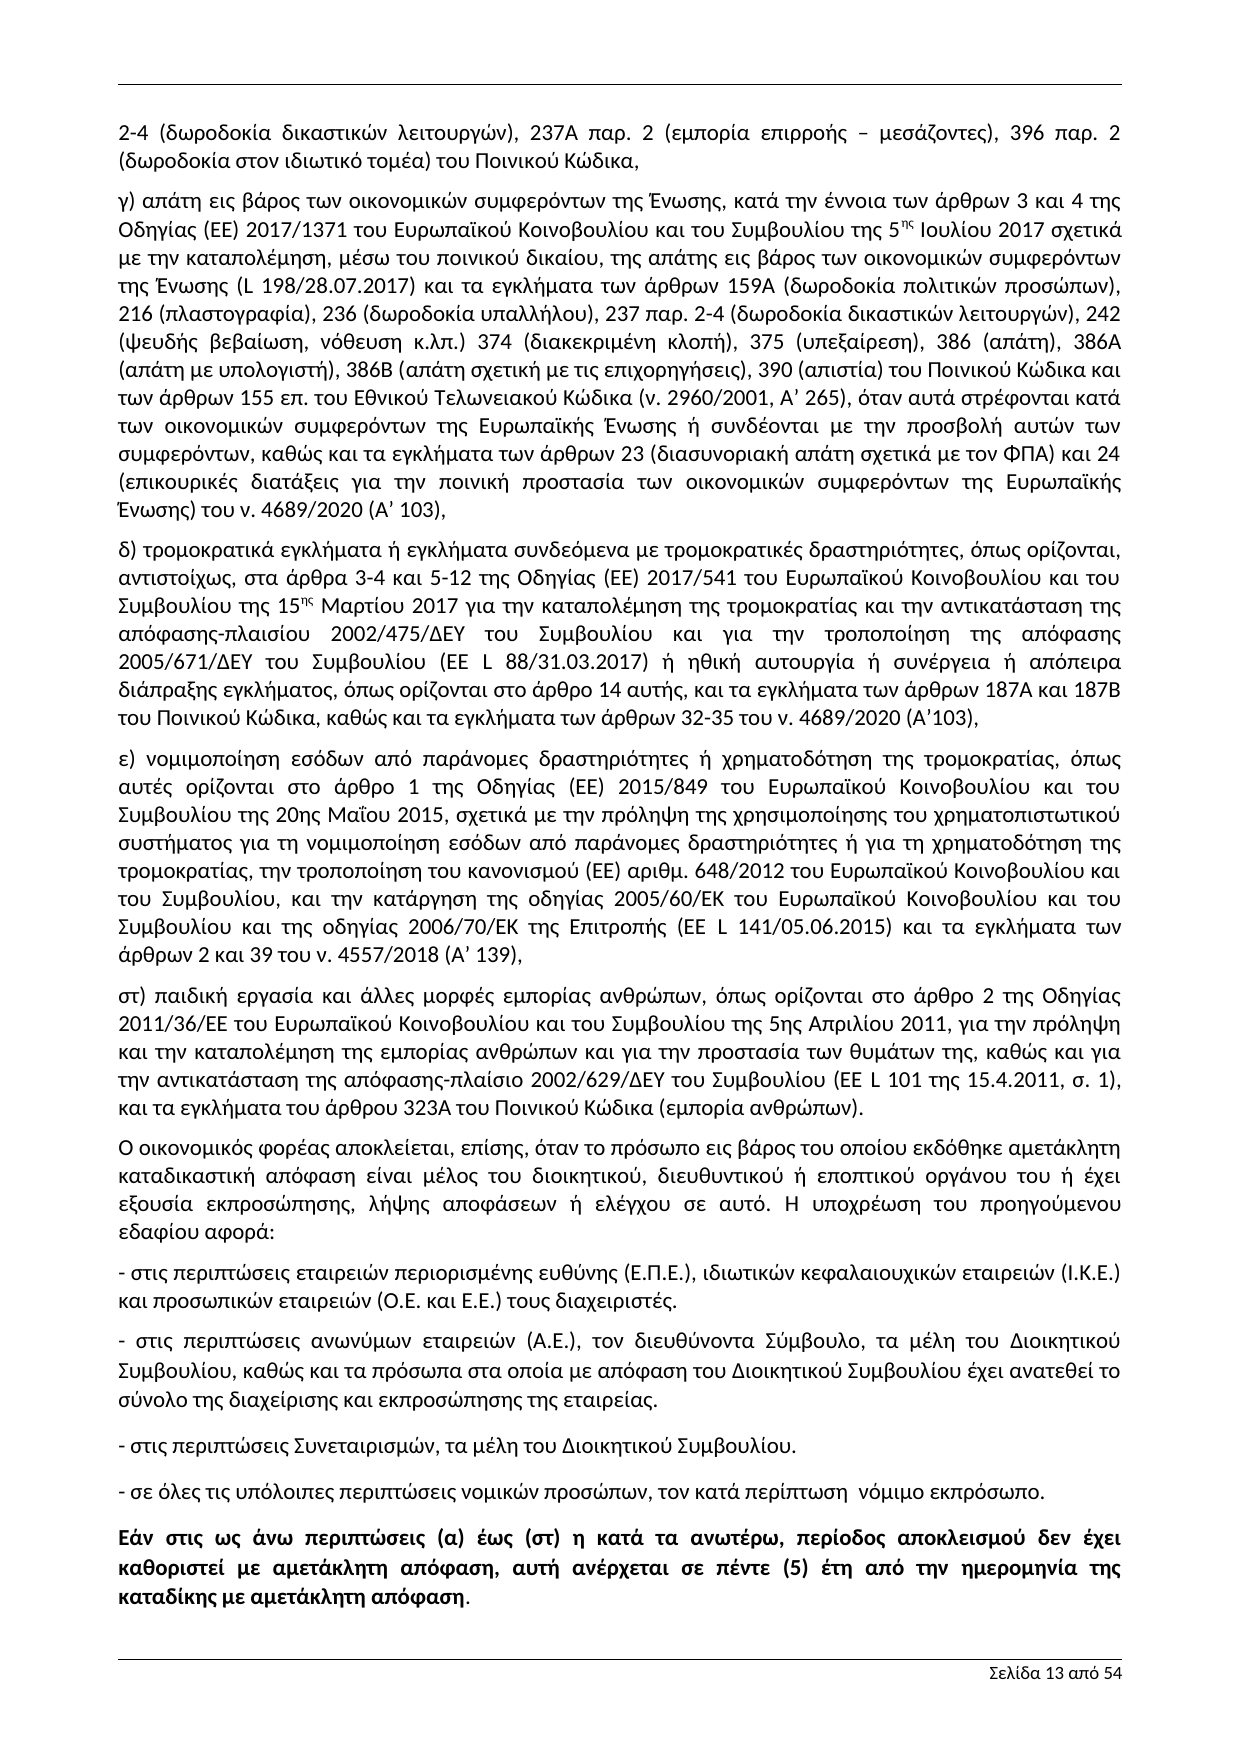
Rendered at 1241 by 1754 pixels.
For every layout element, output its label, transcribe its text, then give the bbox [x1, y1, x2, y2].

text - στις περιπτώσεις ανωνύμων εταιρειών (Α.Ε.), τον διευθύνοντα Σύμβουλο, τα μέλη του Διοικητικού Συμβουλίου, καθώς και τα πρόσωπα στα οποία με απόφαση του Διοικητικού Συμβουλίου έχει ανατεθεί το σύνολο της διαχείρισης και εκπροσώπησης της εταιρείας. [118, 1326, 1122, 1413]
text ε) νομιμοποίηση εσόδων από παράνομες δραστηριότητες ή χρηματοδότηση της τρομοκρατίας, όπως αυτές ορίζονται στο άρθρο 1 της Οδηγίας (ΕΕ) 2015/849 του Ευρωπαϊκού Κοινοβουλίου και του Συμβουλίου της 20ης Μαΐου 2015, σχετικά με την πρόληψη της χρησιμοποίησης του χρηματοπιστωτικού συστήματος για τη νομιμοποίηση εσόδων από παράνομες δραστηριότητες ή για τη χρηματοδότηση της τρομοκρατίας, την τροποποίηση του κανονισμού (ΕΕ) αριθμ. 648/2012 του Ευρωπαϊκού Κοινοβουλίου και του Συμβουλίου, και την κατάργηση της οδηγίας 2005/60/ΕΚ του Ευρωπαϊκού Κοινοβουλίου και του Συμβουλίου και της οδηγίας 2006/70/ΕΚ της Επιτροπής (ΕΕ L 141/05.06.2015) και τα εγκλήματα των άρθρων 2 και 39 του ν. 4557/2018 (Α’ 139), [118, 744, 1122, 968]
text γ) απάτη εις βάρος των οικονομικών συμφερόντων της Ένωσης, κατά την έννοια των άρθρων 3 και 4 της Οδηγίας (ΕΕ) 2017/1371 του Ευρωπαϊκού Κοινοβουλίου και του Συμβουλίου της 5ης Ιουλίου 2017 σχετικά με την καταπολέμηση, μέσω του ποινικού δικαίου, της απάτης εις βάρος των οικονομικών συμφερόντων της Ένωσης (L 198/28.07.2017) και τα εγκλήματα των άρθρων 159Α (δωροδοκία πολιτικών προσώπων), 216 (πλαστογραφία), 236 (δωροδοκία υπαλλήλου), 237 παρ. 2-4 (δωροδοκία δικαστικών λειτουργών), 242 (ψευδής βεβαίωση, νόθευση κ.λπ.) 374 (διακεκριμένη κλοπή), 375 (υπεξαίρεση), 386 (απάτη), 386Α (απάτη με υπολογιστή), 386Β (απάτη σχετική με τις επιχορηγήσεις), 390 (απιστία) του Ποινικού Κώδικα και των άρθρων 155 επ. του Εθνικού Τελωνειακού Κώδικα (ν. 2960/2001, Α’ 265), όταν αυτά στρέφονται κατά των οικονομικών συμφερόντων της Ευρωπαϊκής Ένωσης ή συνδέονται με την προσβολή αυτών των συμφερόντων, καθώς και τα εγκλήματα των άρθρων 23 (διασυνοριακή απάτη σχετικά με τον ΦΠΑ) και 24 (επικουρικές διατάξεις για την ποινική προστασία των οικονομικών συμφερόντων της Ευρωπαϊκής Ένωσης) του ν. 4689/2020 (Α’ 103), [118, 187, 1122, 523]
text - σε όλες τις υπόλοιπες περιπτώσεις νομικών προσώπων, τον κατά περίπτωση νόμιμο εκπρόσωπο. [118, 1477, 1122, 1505]
text Ο οικονομικός φορέας αποκλείεται, επίσης, όταν το πρόσωπο εις βάρος του οποίου εκδόθηκε αμετάκλητη καταδικαστική απόφαση είναι μέλος του διοικητικού, διευθυντικού ή εποπτικού οργάνου του ή έχει εξουσία εκπροσώπησης, λήψης αποφάσεων ή ελέγχου σε αυτό. Η υποχρέωση του προηγούμενου εδαφίου αφορά: [118, 1133, 1122, 1245]
text - στις περιπτώσεις εταιρειών περιορισμένης ευθύνης (Ε.Π.Ε.), ιδιωτικών κεφαλαιουχικών εταιρειών (Ι.Κ.Ε.) και προσωπικών εταιρειών (Ο.Ε. και Ε.Ε.) τους διαχειριστές. [118, 1258, 1122, 1314]
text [118, 118, 1122, 174]
text δ) τρομοκρατικά εγκλήματα ή εγκλήματα συνδεόμενα με τρομοκρατικές δραστηριότητες, όπως ορίζονται, αντιστοίχως, στα άρθρα 3-4 και 5-12 της Οδηγίας (ΕΕ) 2017/541 του Ευρωπαϊκού Κοινοβουλίου και του Συμβουλίου της 15ης Μαρτίου 2017 για την καταπολέμηση της τρομοκρατίας και την αντικατάσταση της απόφασης-πλαισίου 2002/475/ΔΕΥ του Συμβουλίου και για την τροποποίηση της απόφασης 2005/671/ΔΕΥ του Συμβουλίου (ΕΕ L 88/31.03.2017) ή ηθική αυτουργία ή συνέργεια ή απόπειρα διάπραξης εγκλήματος, όπως ορίζονται στο άρθρο 14 αυτής, και τα εγκλήματα των άρθρων 187Α και 187Β του Ποινικού Κώδικα, καθώς και τα εγκλήματα των άρθρων 32-35 του ν. 4689/2020 (Α’103), [118, 535, 1122, 732]
text Εάν στις ως άνω περιπτώσεις (α) έως (στ) η κατά τα ανωτέρω, περίοδος αποκλεισμού δεν έχει καθοριστεί με αμετάκλητη απόφαση, αυτή ανέρχεται σε πέντε (5) έτη από την ημερομηνία της καταδίκης με αμετάκλητη απόφαση. [118, 1523, 1122, 1610]
text στ) παιδική εργασία και άλλες μορφές εμπορίας ανθρώπων, όπως ορίζονται στο άρθρο 2 της Οδηγίας 2011/36/ΕΕ του Ευρωπαϊκού Κοινοβουλίου και του Συμβουλίου της 5ης Απριλίου 2011, για την πρόληψη και την καταπολέμηση της εμπορίας ανθρώπων και για την προστασία των θυμάτων της, καθώς και για την αντικατάσταση της απόφασης-πλαίσιο 2002/629/ΔΕΥ του Συμβουλίου (ΕΕ L 101 της 15.4.2011, σ. 1), και τα εγκλήματα του άρθρου 323Α του Ποινικού Κώδικα (εμπορία ανθρώπων). [118, 981, 1122, 1121]
text - στις περιπτώσεις Συνεταιρισμών, τα μέλη του Διοικητικού Συμβουλίου. [118, 1431, 1122, 1459]
